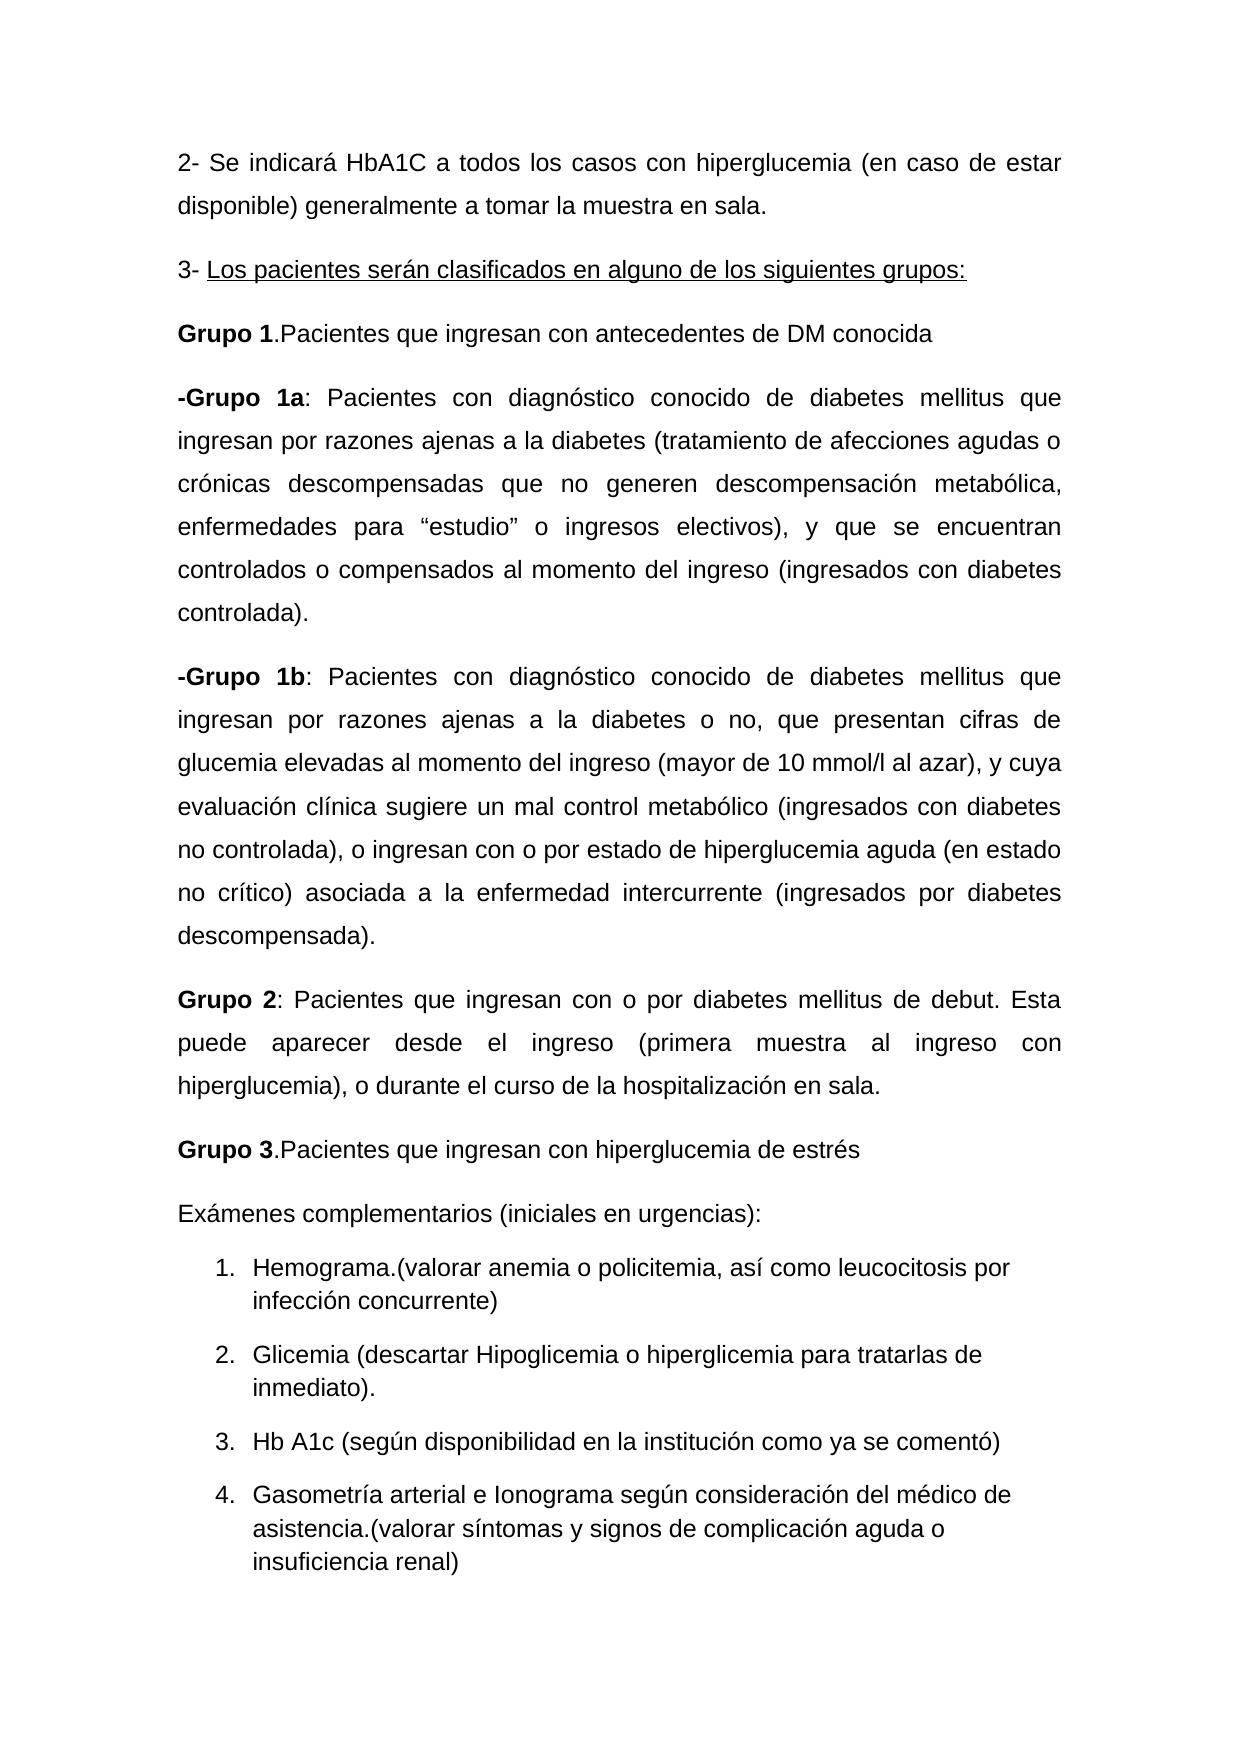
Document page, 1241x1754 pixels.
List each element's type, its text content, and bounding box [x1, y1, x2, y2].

list Hemograma.(valorar anemia o policitemia, así como leucocitosis por infección concurrente) [215, 1253, 1063, 1315]
text Grupo 1.Pacientes que ingresan con antecedentes de DM conocida [177, 319, 1063, 347]
text 2- Se indicará HbA1C a todos los casos con hiperglucemia (en caso de estar disponible) generalmente a tomar la muestra en sala. [177, 148, 1063, 219]
text 3- Los pacientes serán clasificados en alguno de los siguientes grupos: [177, 255, 1063, 283]
list Gasometría arterial e Ionograma según consideración del médico de asistencia.(valorar síntomas y signos de complicación aguda o insuficiencia renal) [215, 1481, 1063, 1575]
text Grupo 2: Pacientes que ingresan con o por diabetes mellitus de debut. Esta puede aparecer desde el ingreso (primera muestra al ingreso con hiperglucemia), o durante el curso de la hospitalización en sala. [177, 985, 1063, 1100]
text Grupo 3.Pacientes que ingresan con hiperglucemia de estrés [177, 1135, 1063, 1164]
text Exámenes complementarios (iniciales en urgencias): [177, 1199, 1063, 1228]
text -Grupo 1b: Pacientes con diagnóstico conocido de diabetes mellitus que ingresan por razones ajenas a la diabetes o no, que presentan cifras de glucemia elevadas al momento del ingreso (mayor de 10 mmol/l al azar), y cuya evaluación clínica sugiere un mal control metabólico (ingresados con diabetes no controlada), o ingresan con o por estado de hiperglucemia aguda (en estado no crítico) asociada a la enfermedad intercurrente (ingresados por diabetes descompensada). [177, 662, 1063, 950]
text -Grupo 1a: Pacientes con diagnóstico conocido de diabetes mellitus que ingresan por razones ajenas a la diabetes (tratamiento de afecciones agudas o crónicas descompensadas que no generen descompensación metabólica, enfermedades para “estudio” o ingresos electivos), y que se encuentran controlados o compensados al momento del ingreso (ingresados con diabetes controlada). [177, 383, 1063, 627]
list Glicemia (descartar Hipoglicemia o hiperglicemia para tratarlas de inmediato). [215, 1340, 1063, 1402]
list Hb A1c (según disponibilidad en la institución como ya se comentó) [215, 1427, 1063, 1455]
